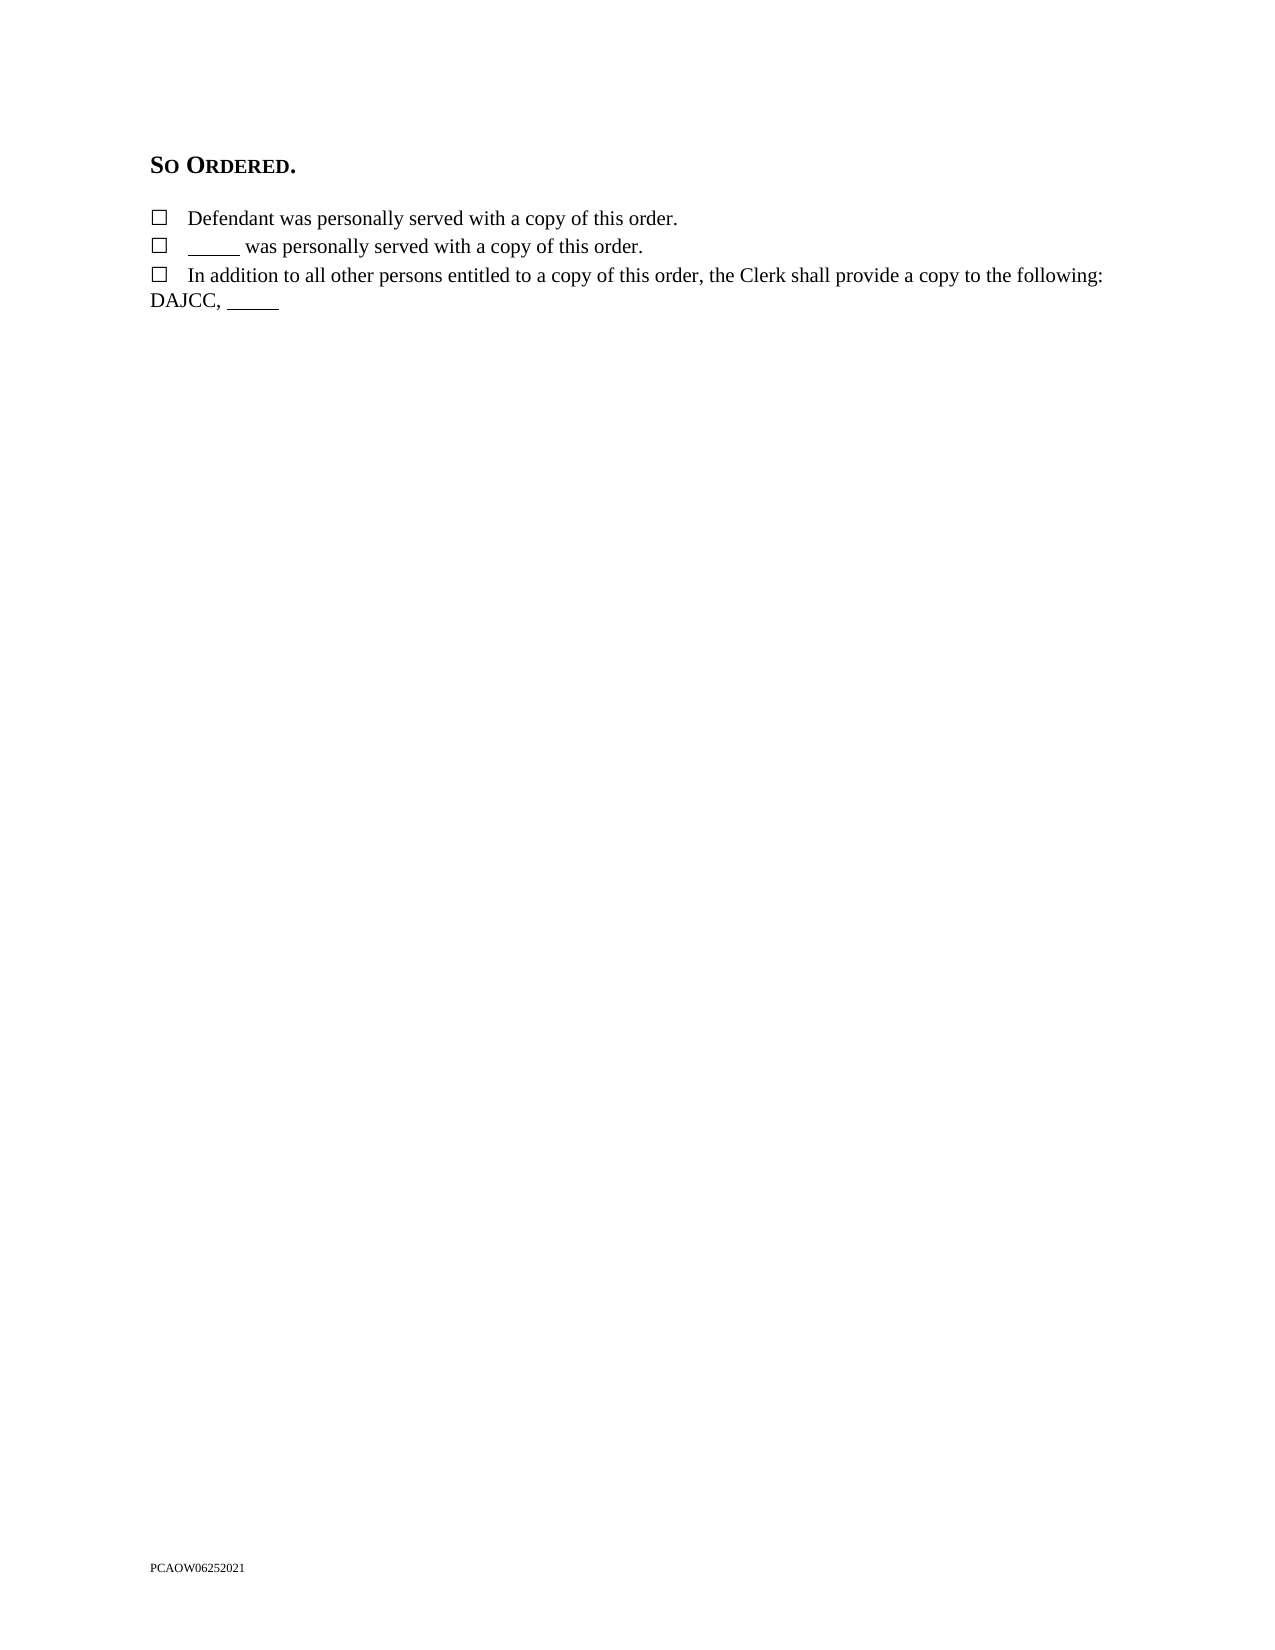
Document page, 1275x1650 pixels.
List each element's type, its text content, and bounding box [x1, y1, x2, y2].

text Defendant was personally served with a copy of this order. [150, 203, 1125, 231]
text was personally served with a copy of this order. [150, 231, 1125, 260]
text In addition to all other persons entitled to a copy of this order, the Clerk shall provide a copy to the following: DAJCC, [150, 260, 1125, 312]
text So Ordered. [150, 150, 1125, 179]
